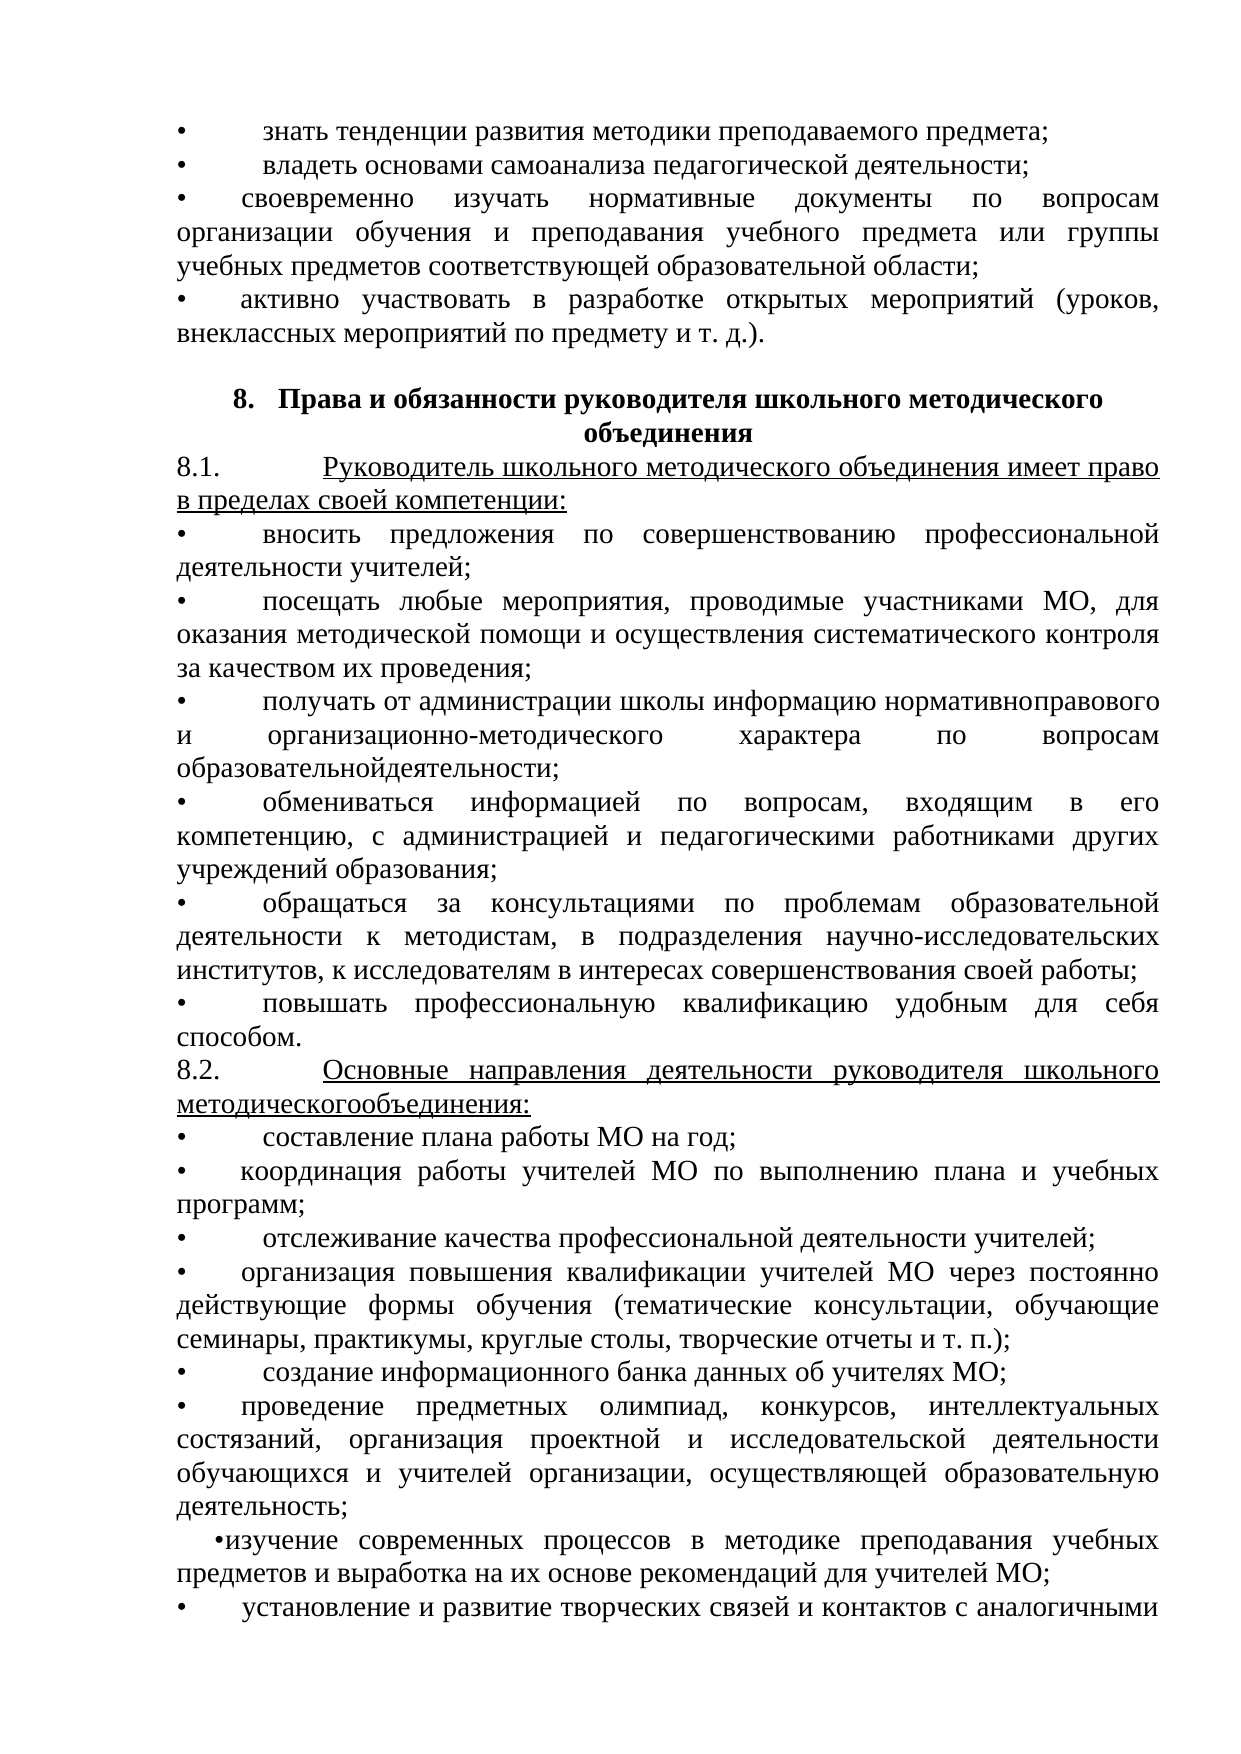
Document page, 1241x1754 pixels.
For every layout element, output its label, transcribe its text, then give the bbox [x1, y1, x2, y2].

list координация работы учителей МО по выполнению плана и учебных программ; [176, 1153, 1160, 1220]
list проведение предметных олимпиад, конкурсов, интеллектуальных состязаний, организация проектной и исследовательской деятельности обучающихся и учителей организации, осуществляющей образовательную деятельность; [176, 1388, 1160, 1522]
list активно участвовать в разработке открытых мероприятий (уроков, внеклассных мероприятий по предмету и т. д.). [176, 281, 1160, 348]
list составление плана работы МО на год; [176, 1119, 1160, 1153]
list владеть основами самоанализа педагогической деятельности; [176, 147, 1160, 181]
list отслеживание качества профессиональной деятельности учителей; [176, 1220, 1160, 1254]
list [176, 1589, 1160, 1623]
list повышать профессиональную квалификацию удобным для себя способом. [176, 985, 1160, 1052]
list обмениваться информацией по вопросам, входящим в его компетенцию, с администрацией и педагогическими работниками других учреждений образования; [176, 784, 1160, 885]
list посещать любые мероприятия, проводимые участниками МО, для оказания методической помощи и осуществления систематического контроля за качеством их проведения; [176, 583, 1160, 683]
list знать тенденции развития методики преподаваемого предмета; [176, 113, 1160, 147]
list получать от администрации школы информацию нормативноправового и организационно-методического характера по вопросам образовательнойдеятельности; [176, 683, 1160, 784]
list Права и обязанности руководителя школьного методического объединения [176, 382, 1160, 449]
list организация повышения квалификации учителей МО через постоянно действующие формы обучения (тематические консультации, обучающие семинары, практикумы, круглые столы, творческие отчеты и т. п.); [176, 1254, 1160, 1354]
list Основные направления деятельности руководителя школьного методическогообъединения: [176, 1052, 1160, 1119]
list Руководитель школьного методического объединения имеет право в пределах своей компетенции: [176, 449, 1160, 516]
list создание информационного банка данных об учителях МО; [176, 1354, 1160, 1388]
list изучение современных процессов в методике преподавания учебных предметов и выработка на их основе рекомендаций для учителей МО; [176, 1522, 1160, 1589]
list вносить предложения по совершенствованию профессиональной деятельности учителей; [176, 516, 1160, 583]
list обращаться за консультациями по проблемам образовательной деятельности к методистам, в подразделения научно-исследовательских институтов, к исследователям в интересах совершенствования своей работы; [176, 885, 1160, 985]
list своевременно изучать нормативные документы по вопросам организации обучения и преподавания учебного предмета или группы учебных предметов соответствующей образовательной области; [176, 181, 1160, 281]
